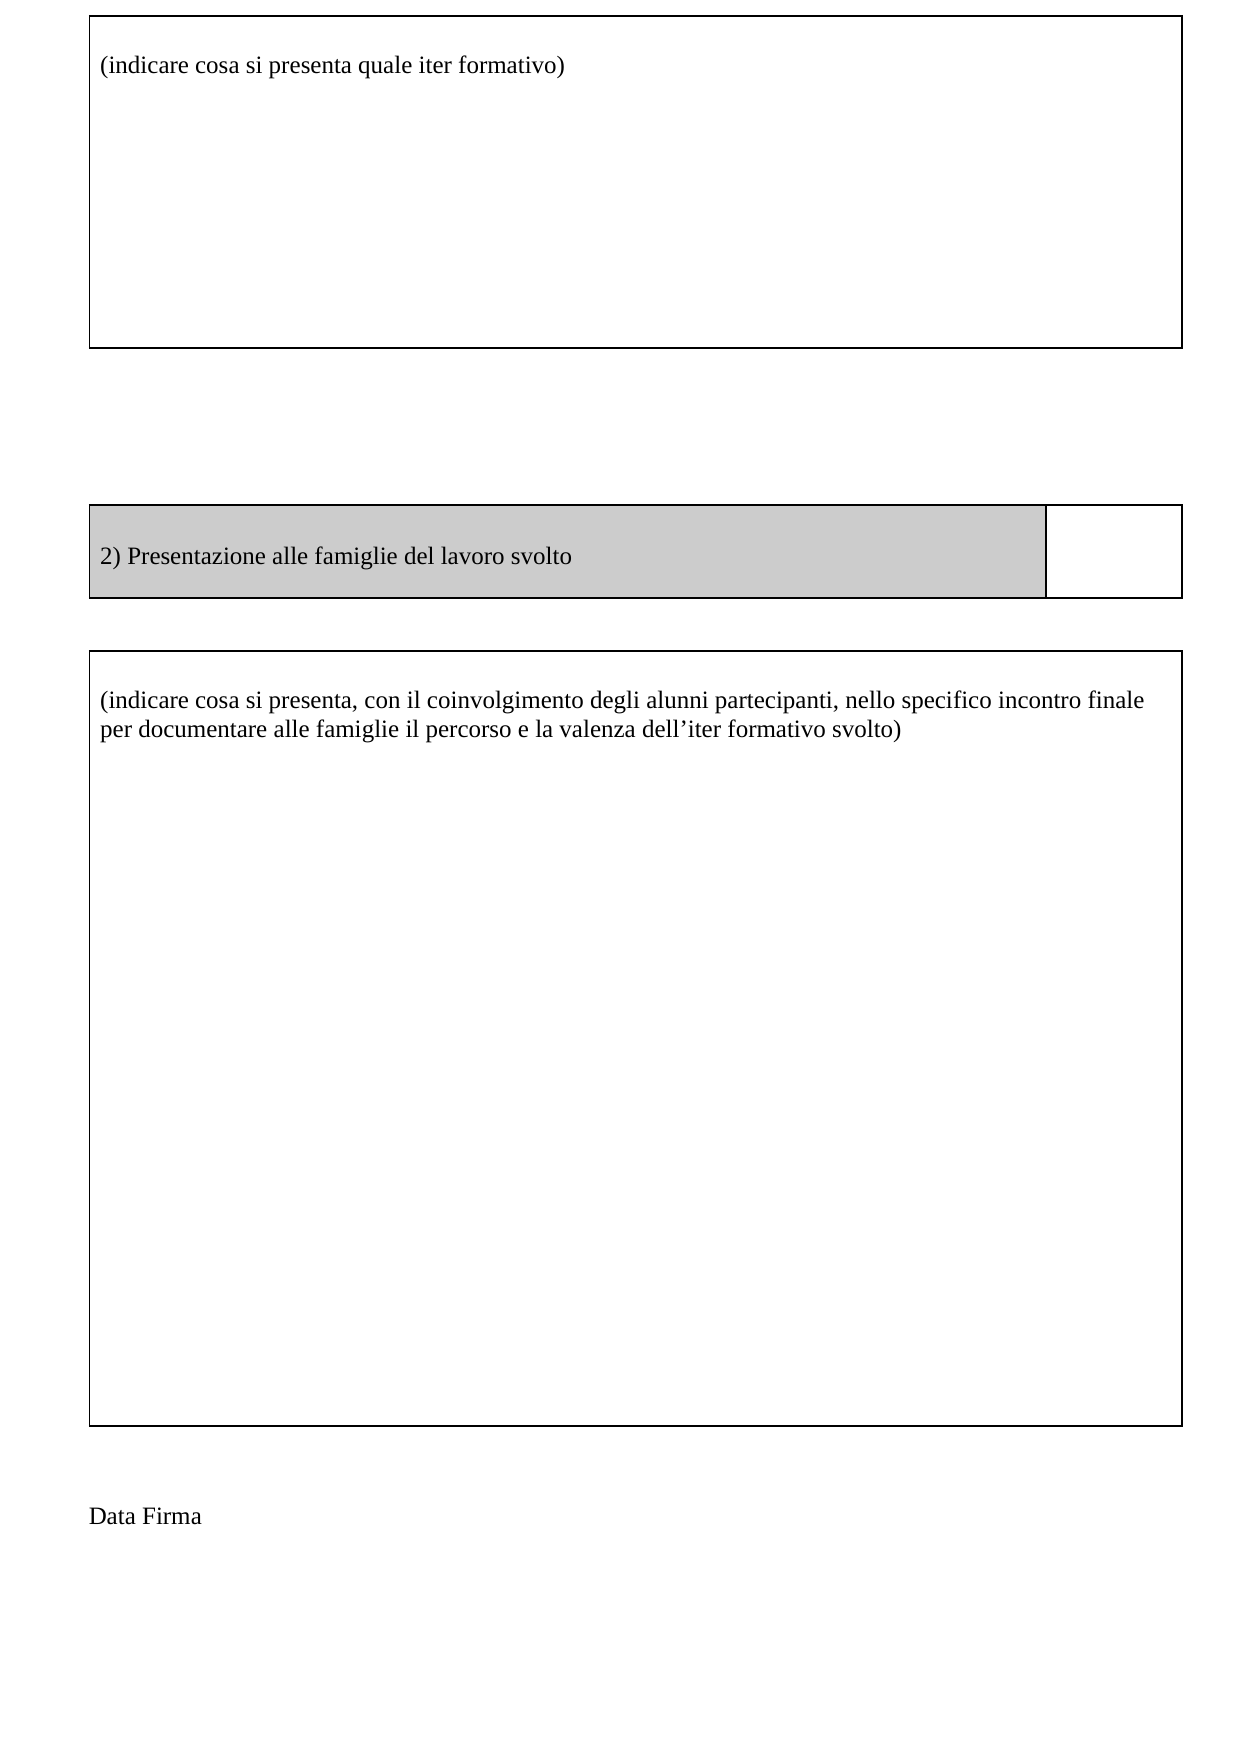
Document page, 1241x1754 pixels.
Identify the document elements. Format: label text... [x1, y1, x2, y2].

table_header [1047, 506, 1181, 597]
text Data Firma [88, 1501, 1181, 1530]
table_header (indicare cosa si presenta quale iter formativo) [90, 17, 1181, 347]
table_header 2) Presentazione alle famiglie del lavoro svolto [90, 506, 1045, 597]
table_header (indicare cosa si presenta, con il coinvolgimento degli alunni partecipanti, nello specifico incontro finale per documentare alle famiglie il percorso e la valenza dell’iter formativo svolto) [90, 652, 1181, 1425]
